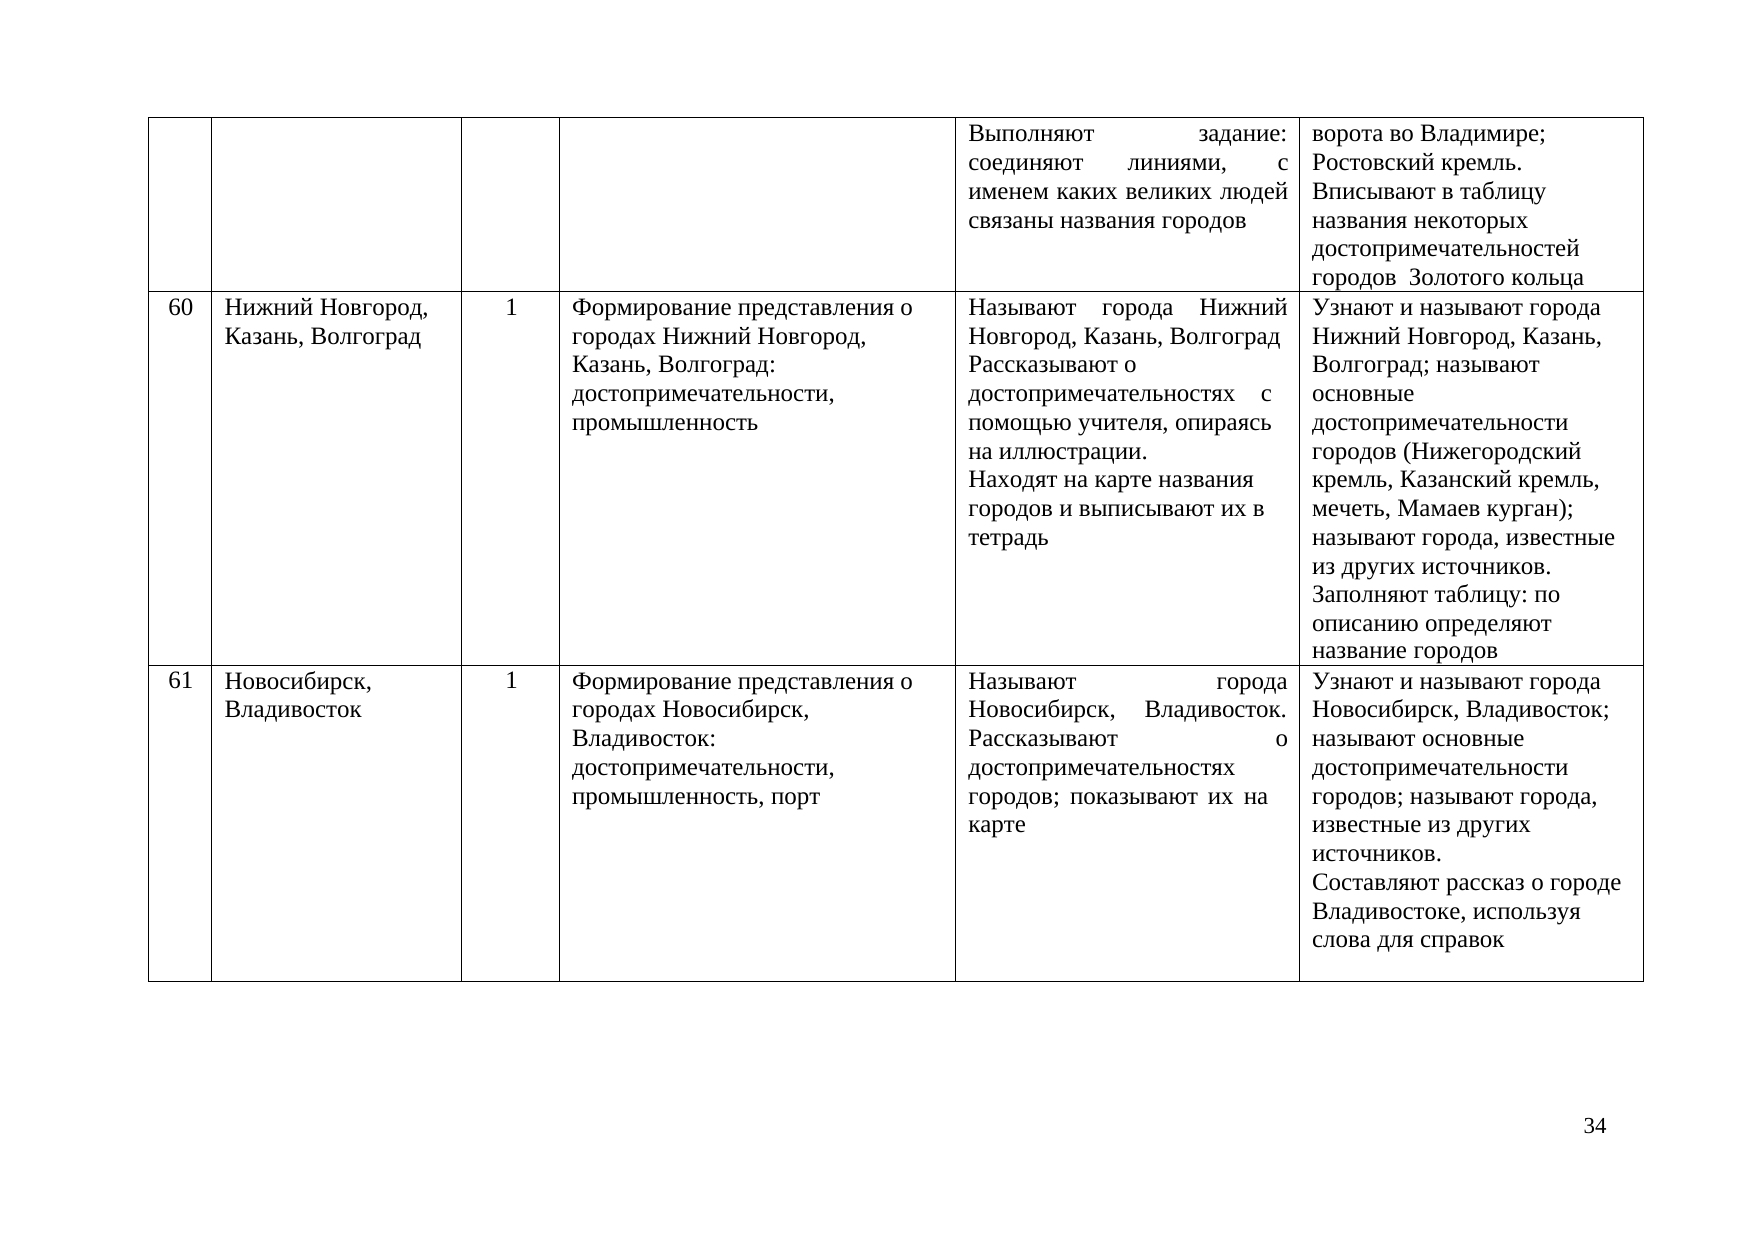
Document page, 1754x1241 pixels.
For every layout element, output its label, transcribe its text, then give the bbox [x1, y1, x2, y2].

table_cell 60 [149, 292, 211, 665]
table_header [149, 118, 211, 291]
table_header [560, 118, 955, 291]
table_header [462, 118, 559, 291]
table_cell Нижний Новгород, Казань, Волгоград [212, 292, 461, 665]
table_cell Называют города Новосибирск, Владивосток. Рассказывают о достопримечательностях городов; показывают их на карте [956, 666, 1299, 981]
table_cell Формирование представления о городах Новосибирск, Владивосток: достопримечательности, промышленность, порт [560, 666, 955, 981]
table_cell Называют города Нижний Новгород, Казань, Волгоград Рассказывают о достопримечательностях с помощью учителя, опираясь на иллюстрации. Находят на карте названия городов и выписывают их в тетрадь [956, 292, 1299, 665]
table_cell 1 [462, 292, 559, 665]
table_cell Узнают и называют города Нижний Новгород, Казань, Волгоград; называют основные достопримечательности городов (Нижегородский кремль, Казанский кремль, мечеть, Мамаев курган); называют города, известные из других источников. Заполняют таблицу: по описанию определяют название городов [1300, 292, 1643, 665]
table_cell Новосибирск, Владивосток [212, 666, 461, 981]
table_cell 61 [149, 666, 211, 981]
table_header ворота во Владимире; Ростовский кремль. Вписывают в таблицу названия некоторых достопримечательностей городов Золотого кольца [1300, 118, 1643, 291]
table_header Выполняют задание: соединяют линиями, с именем каких великих людей связаны названия городов [956, 118, 1299, 291]
table_cell Формирование представления о городах Нижний Новгород, Казань, Волгоград: достопримечательности, промышленность [560, 292, 955, 665]
table_cell 1 [462, 666, 559, 981]
table_header [212, 118, 461, 291]
table_cell Узнают и называют города Новосибирск, Владивосток; называют основные достопримечательности городов; называют города, известные из других источников. Составляют рассказ о городе Владивостоке, используя слова для справок [1300, 666, 1643, 981]
